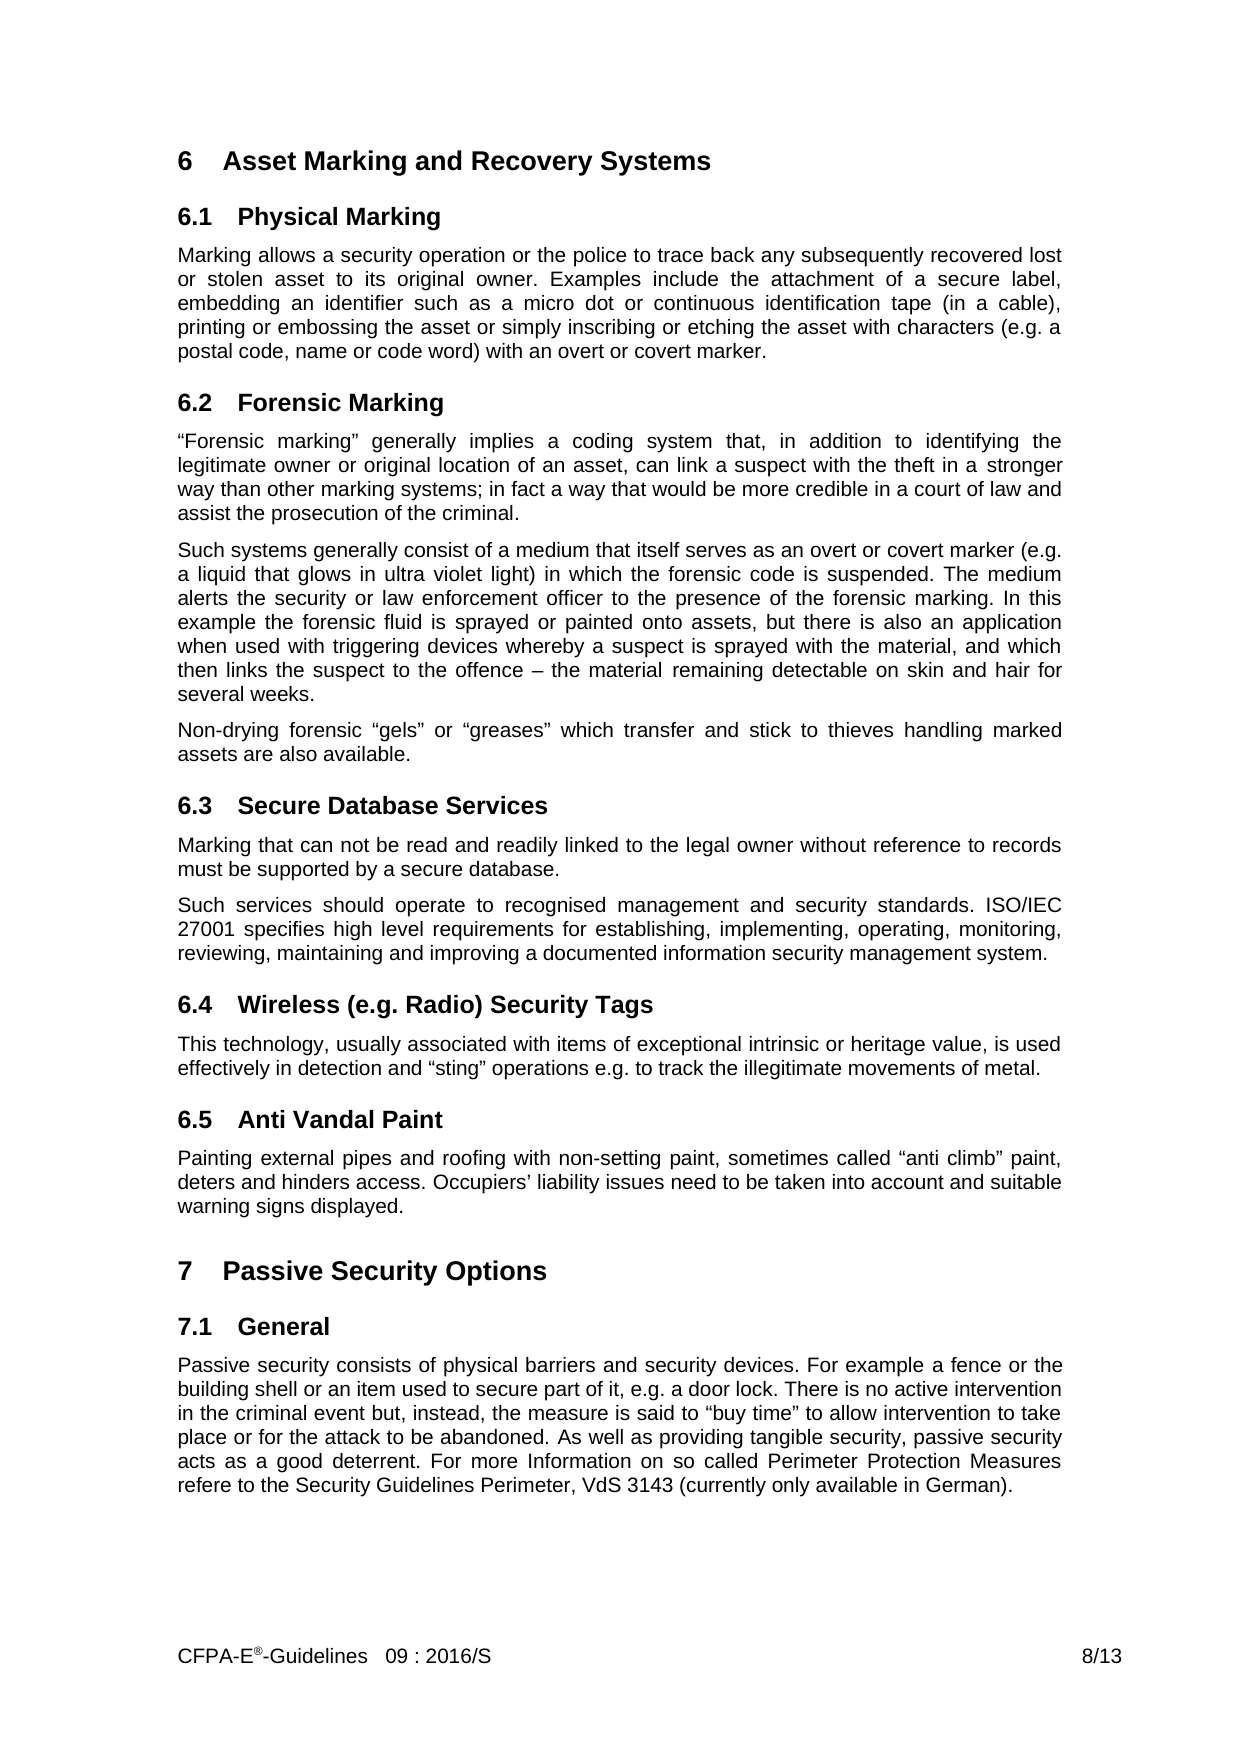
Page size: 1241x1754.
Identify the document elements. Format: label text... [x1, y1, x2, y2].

subtitle Passive Security Options [177, 1255, 1063, 1287]
subtitle Secure Database Services [177, 791, 1063, 820]
subtitle Forensic Marking [177, 388, 1063, 417]
subtitle Anti Vandal Paint [177, 1104, 1063, 1133]
text Painting external pipes and roofing with non-setting paint, sometimes called “anti climb” paint, deters and hinders access. Occupiers’ liability issues need to be taken into account and suitable warning signs displayed. [177, 1146, 1063, 1218]
text Marking that can not be read and readily linked to the legal owner without reference to records must be supported by a secure database. [177, 832, 1063, 880]
text Non-drying forensic “gels” or “greases” which transfer and stick to thieves handling marked assets are also available. [177, 718, 1063, 766]
text Marking allows a security operation or the police to trace back any subsequently recovered lost or stolen asset to its original owner. Examples include the attachment of a secure label, embedding an identifier such as a micro dot or continuous identification tape (in a cable), printing or embossing the asset or simply inscribing or etching the asset with characters (e.g. a postal code, name or code word) with an overt or covert marker. [177, 243, 1063, 363]
subtitle Physical Marking [177, 201, 1063, 230]
subtitle Asset Marking and Recovery Systems [177, 145, 1063, 176]
subtitle General [177, 1312, 1063, 1341]
text Such systems generally consist of a medium that itself serves as an overt or covert marker (e.g. a liquid that glows in ultra violet light) in which the forensic code is suspended. The medium alerts the security or law enforcement officer to the presence of the forensic marking. In this example the forensic fluid is sprayed or painted onto assets, but there is also an application when used with triggering devices whereby a suspect is sprayed with the material, and which then links the suspect to the offence – the material remaining detectable on skin and hair for several weeks. [177, 538, 1063, 705]
subtitle Wireless (e.g. Radio) Security Tags [177, 990, 1063, 1019]
text “Forensic marking” generally implies a coding system that, in addition to identifying the legitimate owner or original location of an asset, can link a suspect with the theft in a stronger way than other marking systems; in fact a way that would be more credible in a court of law and assist the prosecution of the criminal. [177, 429, 1063, 525]
text Such services should operate to recognised management and security standards. ISO/IEC 27001 specifies high level requirements for establishing, implementing, operating, monitoring, reviewing, maintaining and improving a documented information security management system. [177, 893, 1063, 965]
text Passive security consists of physical barriers and security devices. For example a fence or the building shell or an item used to secure part of it, e.g. a door lock. There is no active intervention in the criminal event but, instead, the measure is said to “buy time” to allow intervention to take place or for the attack to be abandoned. As well as providing tangible security, passive security acts as a good deterrent. For more Information on so called Perimeter Protection Measures refere to the Security Guidelines Perimeter, VdS 3143 (currently only available in German). [177, 1353, 1063, 1497]
text This technology, usually associated with items of exceptional intrinsic or heritage value, is used effectively in detection and “sting” operations e.g. to track the illegitimate movements of metal. [177, 1031, 1063, 1079]
